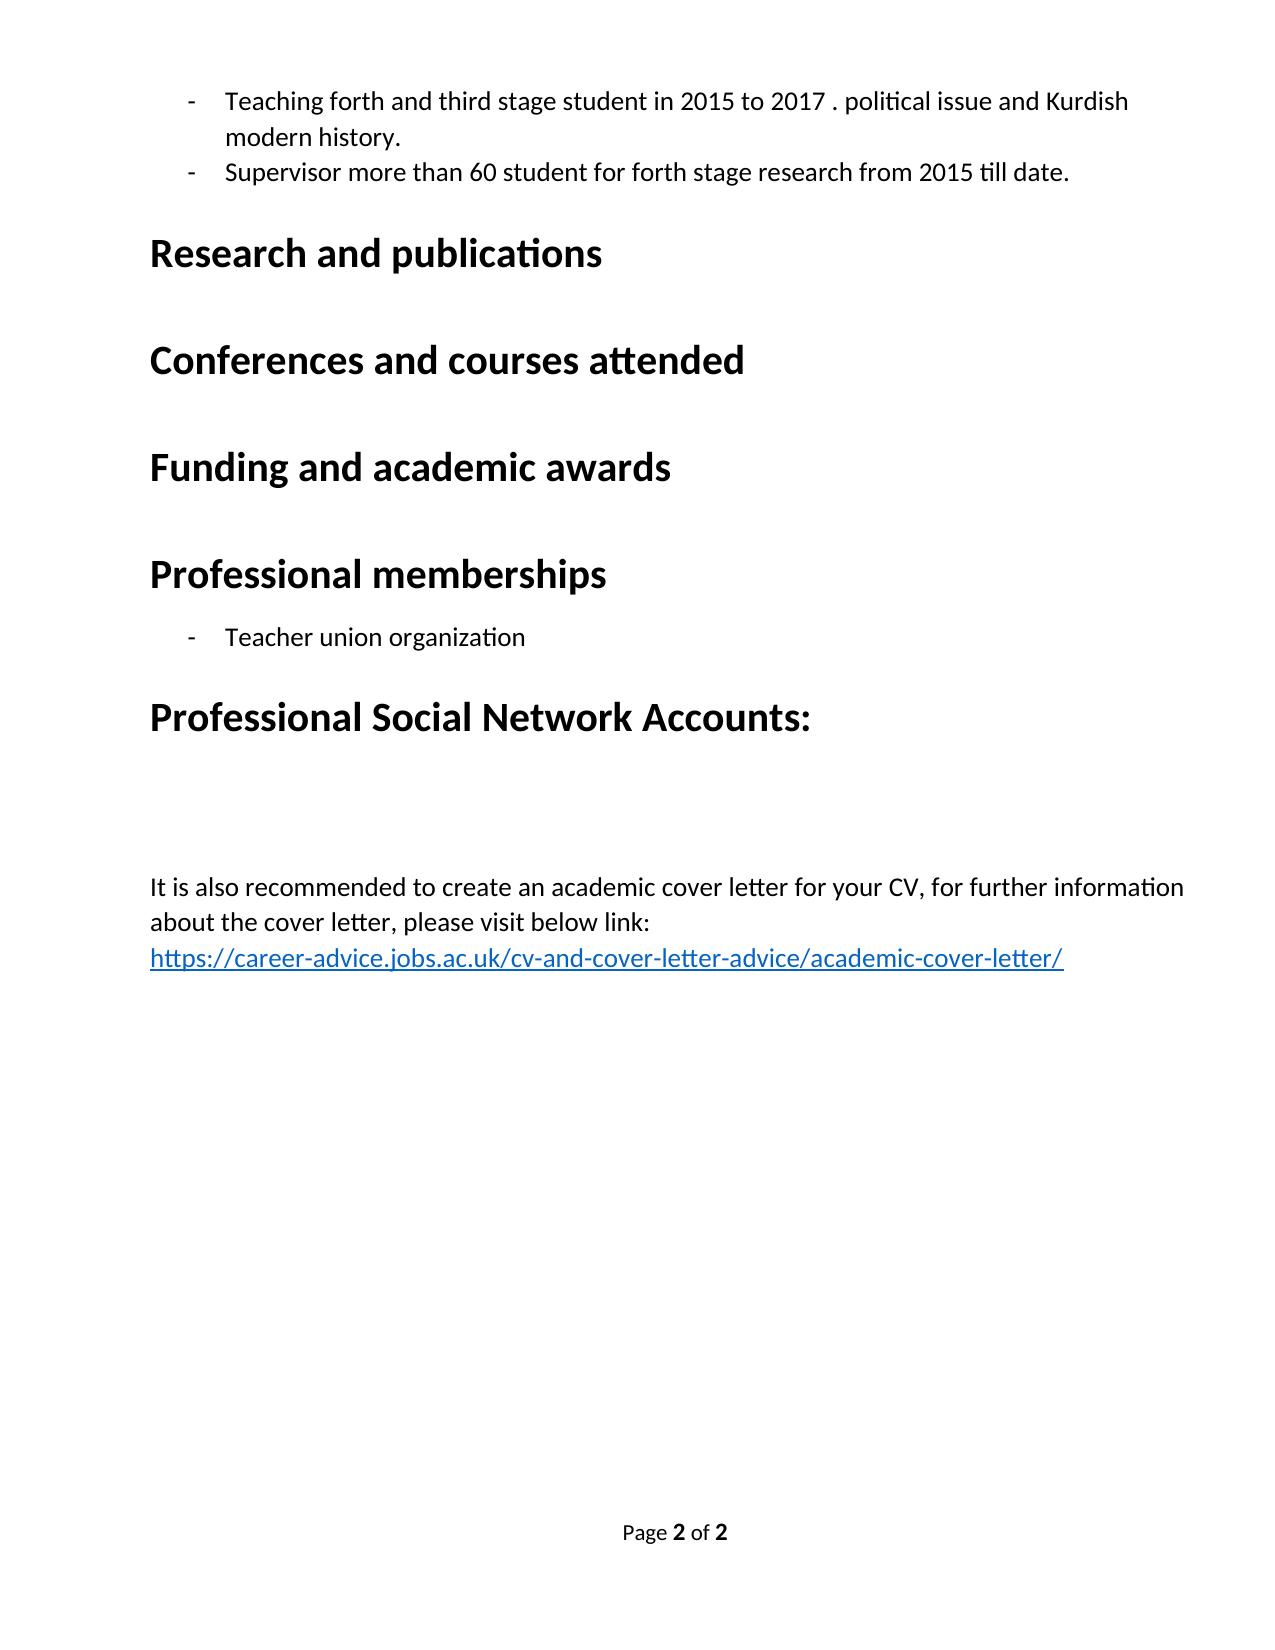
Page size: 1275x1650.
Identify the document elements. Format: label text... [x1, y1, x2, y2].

list Teacher union organization [187, 620, 1200, 653]
text Professional Social Network Accounts: [150, 691, 1200, 742]
text Funding and academic awards [150, 441, 1200, 492]
text Professional memberships [150, 548, 1200, 599]
text https://career-advice.jobs.ac.uk/cv-and-cover-letter-advice/academic-cover-letter/ [150, 941, 1200, 974]
list Teaching forth and third stage student in 2015 to 2017 . political issue and Kurdish modern history. [187, 84, 1200, 153]
list Supervisor more than 60 student for forth stage research from 2015 till date. [187, 156, 1200, 189]
text It is also recommended to create an academic cover letter for your CV, for further information about the cover letter, please visit below link: [150, 870, 1200, 938]
text Conferences and courses attended [150, 334, 1200, 385]
text Research and publications [150, 227, 1200, 278]
